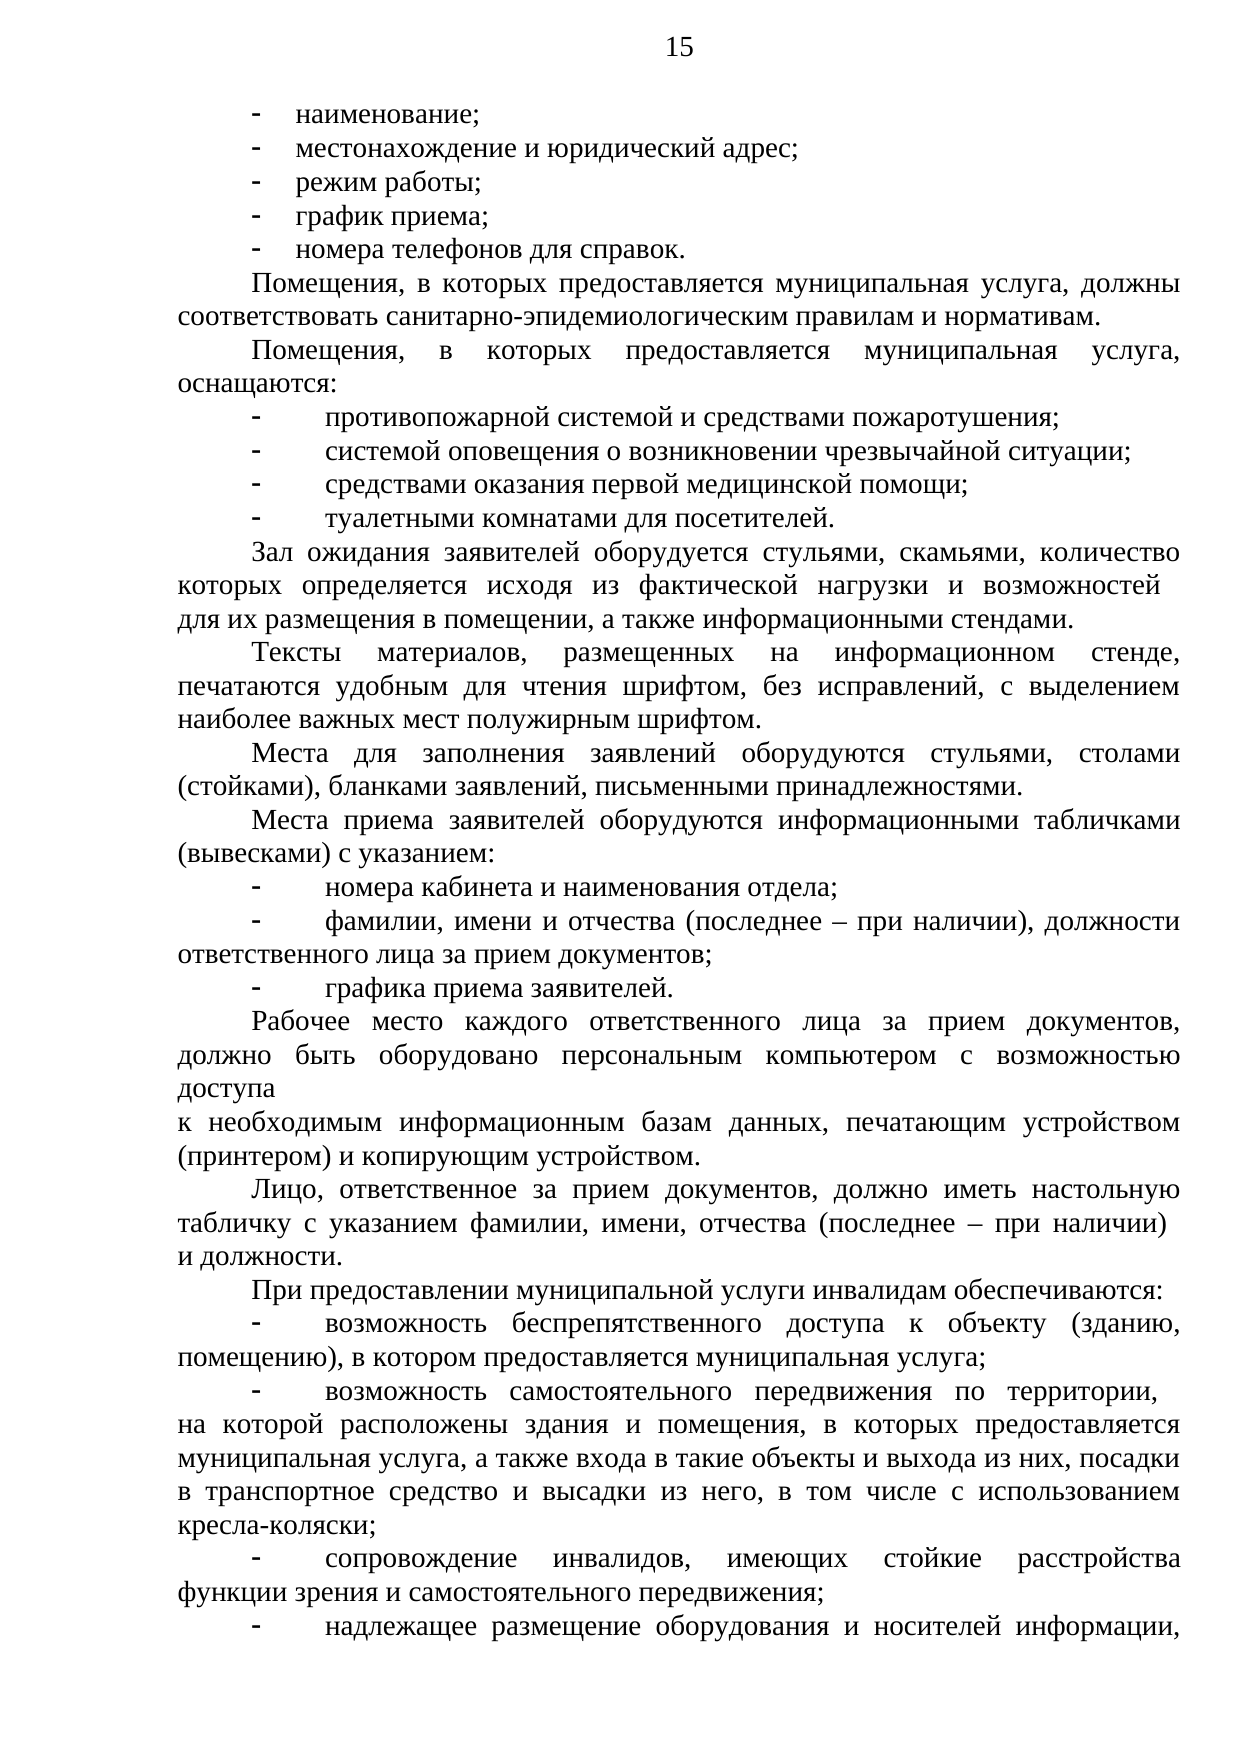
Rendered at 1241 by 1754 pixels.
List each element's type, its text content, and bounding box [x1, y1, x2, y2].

list наименование; [177, 97, 1181, 130]
text Помещения, в которых предоставляется муниципальная услуга, должны соответствовать санитарно-эпидемиологическим правилам и нормативам. [177, 265, 1181, 332]
list туалетными комнатами для посетителей. [177, 500, 1181, 534]
list график приема; [177, 198, 1181, 231]
list возможность беспрепятственного доступа к объекту (зданию, помещению), в котором предоставляется муниципальная услуга; [177, 1305, 1181, 1373]
list номера телефонов для справок. [177, 231, 1181, 265]
list противопожарной системой и средствами пожаротушения; [177, 399, 1181, 433]
list сопровождение инвалидов, имеющих стойкие расстройства функции зрения и самостоятельного передвижения; [177, 1540, 1181, 1608]
text Лицо, ответственное за прием документов, должно иметь настольную табличку с указанием фамилии, имени, отчества (последнее – при наличии) и должности. [177, 1171, 1181, 1272]
list местонахождение и юридический адрес; [177, 130, 1181, 164]
text Места для заполнения заявлений оборудуются стульями, столами (стойками), бланками заявлений, письменными принадлежностями. [177, 735, 1181, 802]
text Помещения, в которых предоставляется муниципальная услуга, оснащаются: [177, 332, 1181, 399]
list системой оповещения о возникновении чрезвычайной ситуации; [177, 433, 1181, 466]
text Зал ожидания заявителей оборудуется стульями, скамьями, количество которых определяется исходя из фактической нагрузки и возможностей для их размещения в помещении, а также информационными стендами. [177, 534, 1181, 634]
list средствами оказания первой медицинской помощи; [177, 466, 1181, 500]
list графика приема заявителей. [177, 970, 1181, 1003]
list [177, 1608, 1181, 1641]
list режим работы; [177, 164, 1181, 198]
text Места приема заявителей оборудуются информационными табличками (вывесками) с указанием: [177, 802, 1181, 869]
text Рабочее место каждого ответственного лица за прием документов, должно быть оборудовано персональным компьютером с возможностью доступа к необходимым информационным базам данных, печатающим устройством (принтером) и копирующим устройством. [177, 1003, 1181, 1171]
list фамилии, имени и отчества (последнее – при наличии), должности ответственного лица за прием документов; [177, 903, 1181, 970]
text Тексты материалов, размещенных на информационном стенде, печатаются удобным для чтения шрифтом, без исправлений, с выделением наиболее важных мест полужирным шрифтом. [177, 634, 1181, 735]
list номера кабинета и наименования отдела; [177, 869, 1181, 903]
text При предоставлении муниципальной услуги инвалидам обеспечиваются: [177, 1272, 1181, 1305]
list возможность самостоятельного передвижения по территории, на которой расположены здания и помещения, в которых предоставляется муниципальная услуга, а также входа в такие объекты и выхода из них, посадки в транспортное средство и высадки из него, в том числе с использованием кресла-коляски; [177, 1373, 1181, 1540]
